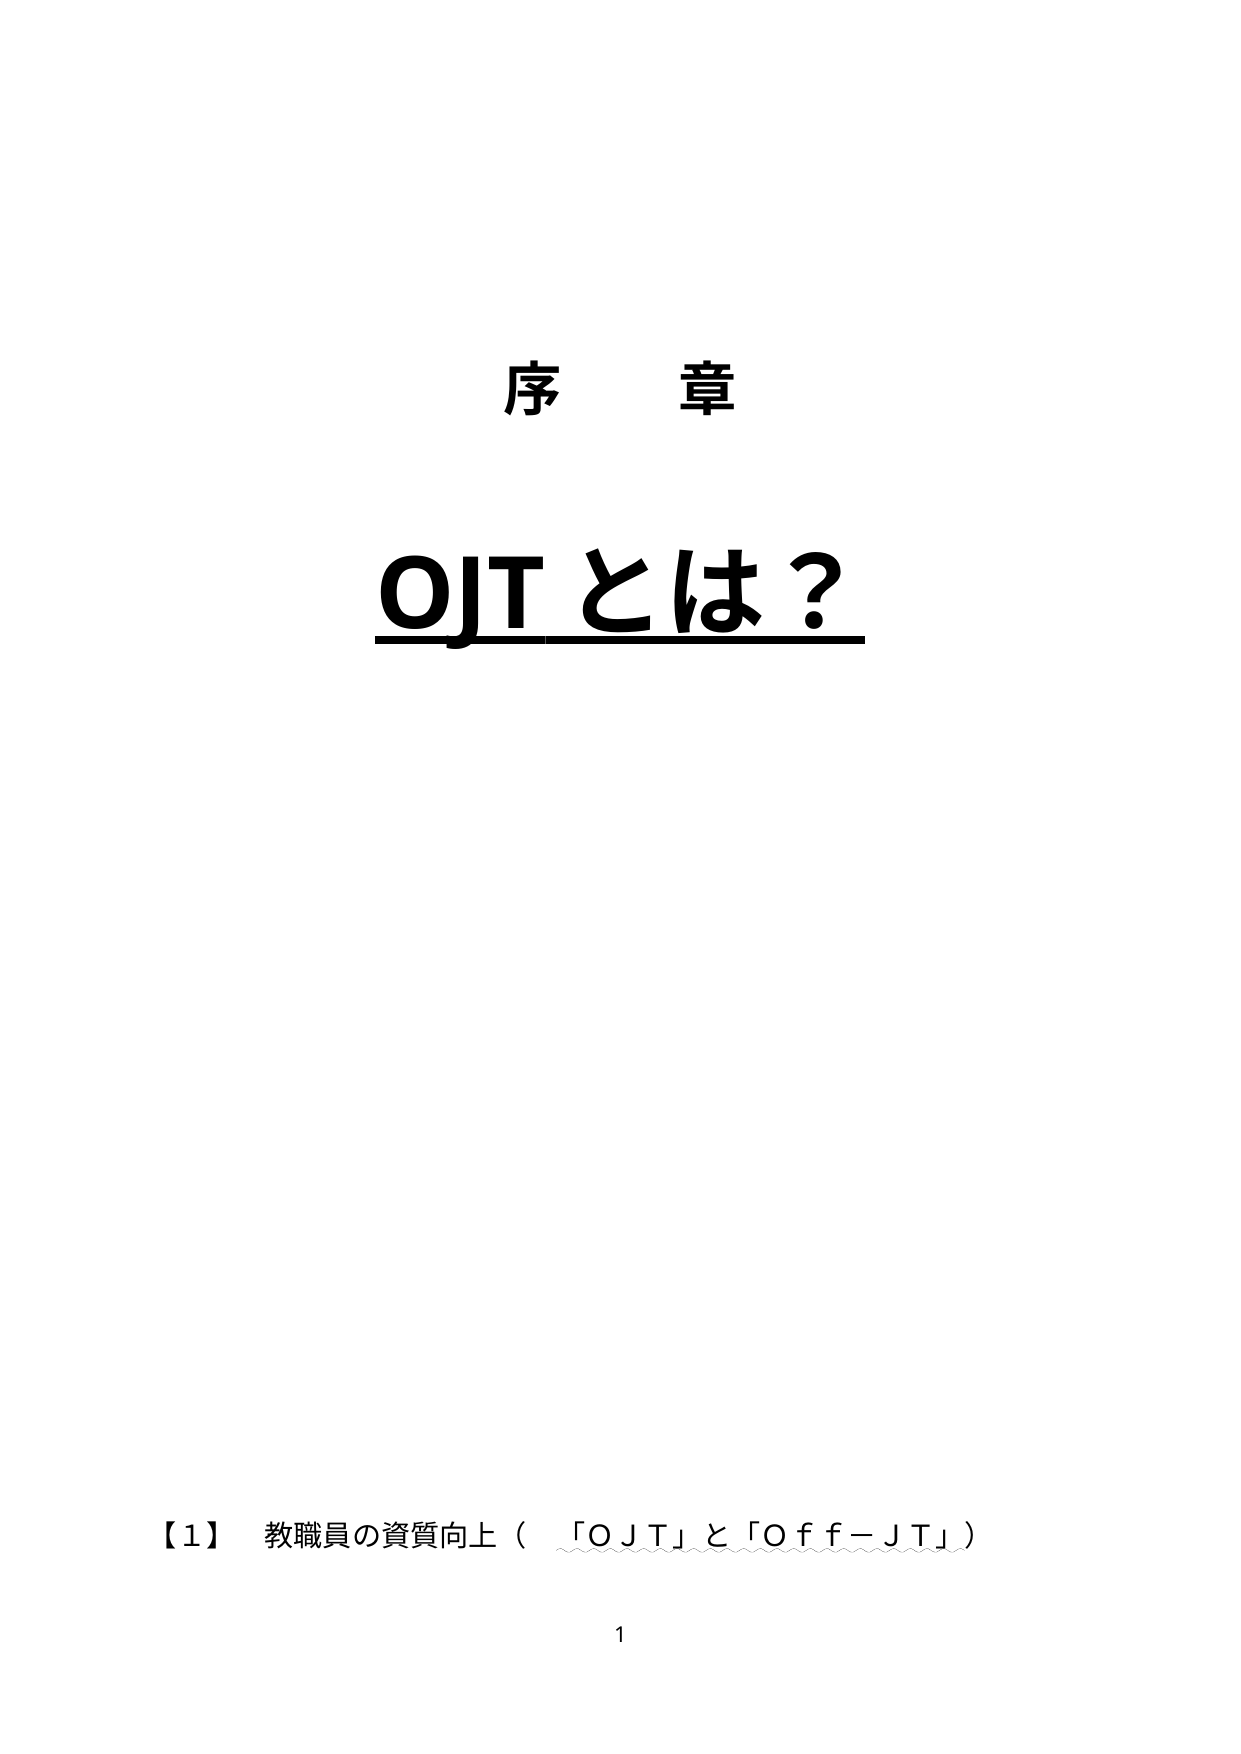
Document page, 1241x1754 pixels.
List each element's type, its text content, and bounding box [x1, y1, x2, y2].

text 序 章 [148, 330, 1092, 439]
text OJTとは？ [148, 512, 1092, 658]
text 【１】 教職員の資質向上（ 「ＯＪＴ」と「Ｏｆｆ－ＪＴ」） [148, 1497, 1092, 1570]
